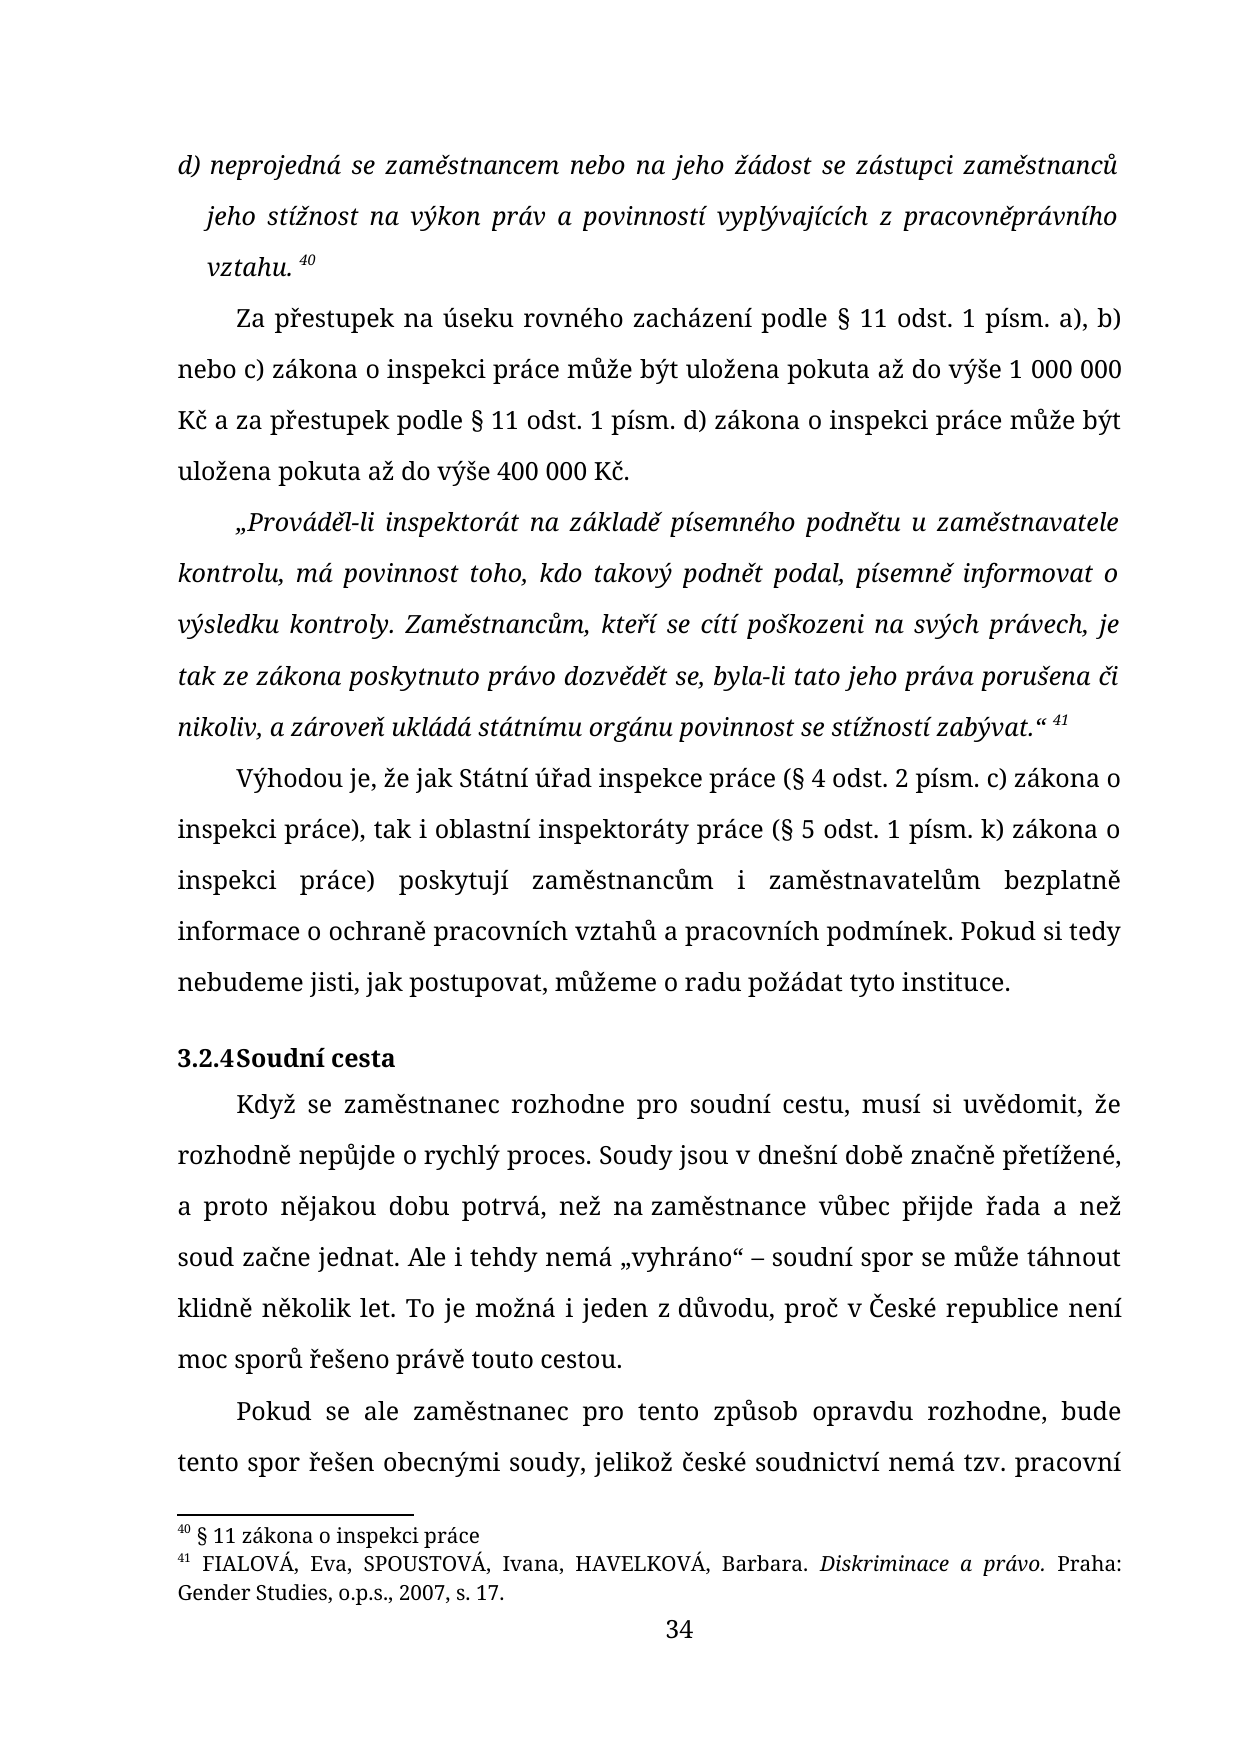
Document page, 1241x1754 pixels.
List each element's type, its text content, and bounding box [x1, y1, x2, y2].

subtitle Soudní cesta [177, 1040, 1122, 1074]
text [177, 1393, 1122, 1478]
text Výhodou je, že jak Státní úřad inspekce práce (§ 4 odst. 2 písm. c) zákona o inspekci práce), tak i oblastní inspektoráty práce (§ 5 odst. 1 písm. k) zákona o inspekci práce) poskytují zaměstnancům i zaměstnavatelům bezplatně informace o ochraně pracovních vztahů a pracovních podmínek. Pokud si tedy nebudeme jisti, jak postupovat, můžeme o radu požádat tyto instituce. [177, 760, 1122, 998]
text d) neprojedná se zaměstnancem nebo na jeho žádost se zástupci zaměstnanců jeho stížnost na výkon práv a povinností vyplývajících z pracovněprávního vztahu. [177, 148, 1122, 284]
text Když se zaměstnanec rozhodne pro soudní cestu, musí si uvědomit, že rozhodně nepůjde o rychlý proces. Soudy jsou v dnešní době značně přetížené, a proto nějakou dobu potrvá, než na zaměstnance vůbec přijde řada a než soud začne jednat. Ale i tehdy nemá „vyhráno“ – soudní spor se může táhnout klidně několik let. To je možná i jeden z důvodu, proč v České republice není moc sporů řešeno právě touto cestou. [177, 1087, 1122, 1376]
text Za přestupek na úseku rovného zacházení podle § 11 odst. 1 písm. a), b) nebo c) zákona o inspekci práce může být uložena pokuta až do výše 1 000 000 Kč a za přestupek podle § 11 odst. 1 písm. d) zákona o inspekci práce může být uložena pokuta až do výše 400 000 Kč. [177, 301, 1122, 488]
text „Prováděl-li inspektorát na základě písemného podnětu u zaměstnavatele kontrolu, má povinnost toho, kdo takový podnět podal, písemně informovat o výsledku kontroly. Zaměstnancům, kteří se cítí poškozeni na svých právech, je tak ze zákona poskytnuto právo dozvědět se, byla-li tato jeho práva porušena či nikoliv, a zároveň ukládá státnímu orgánu povinnost se stížností zabývat.“ [177, 505, 1122, 743]
